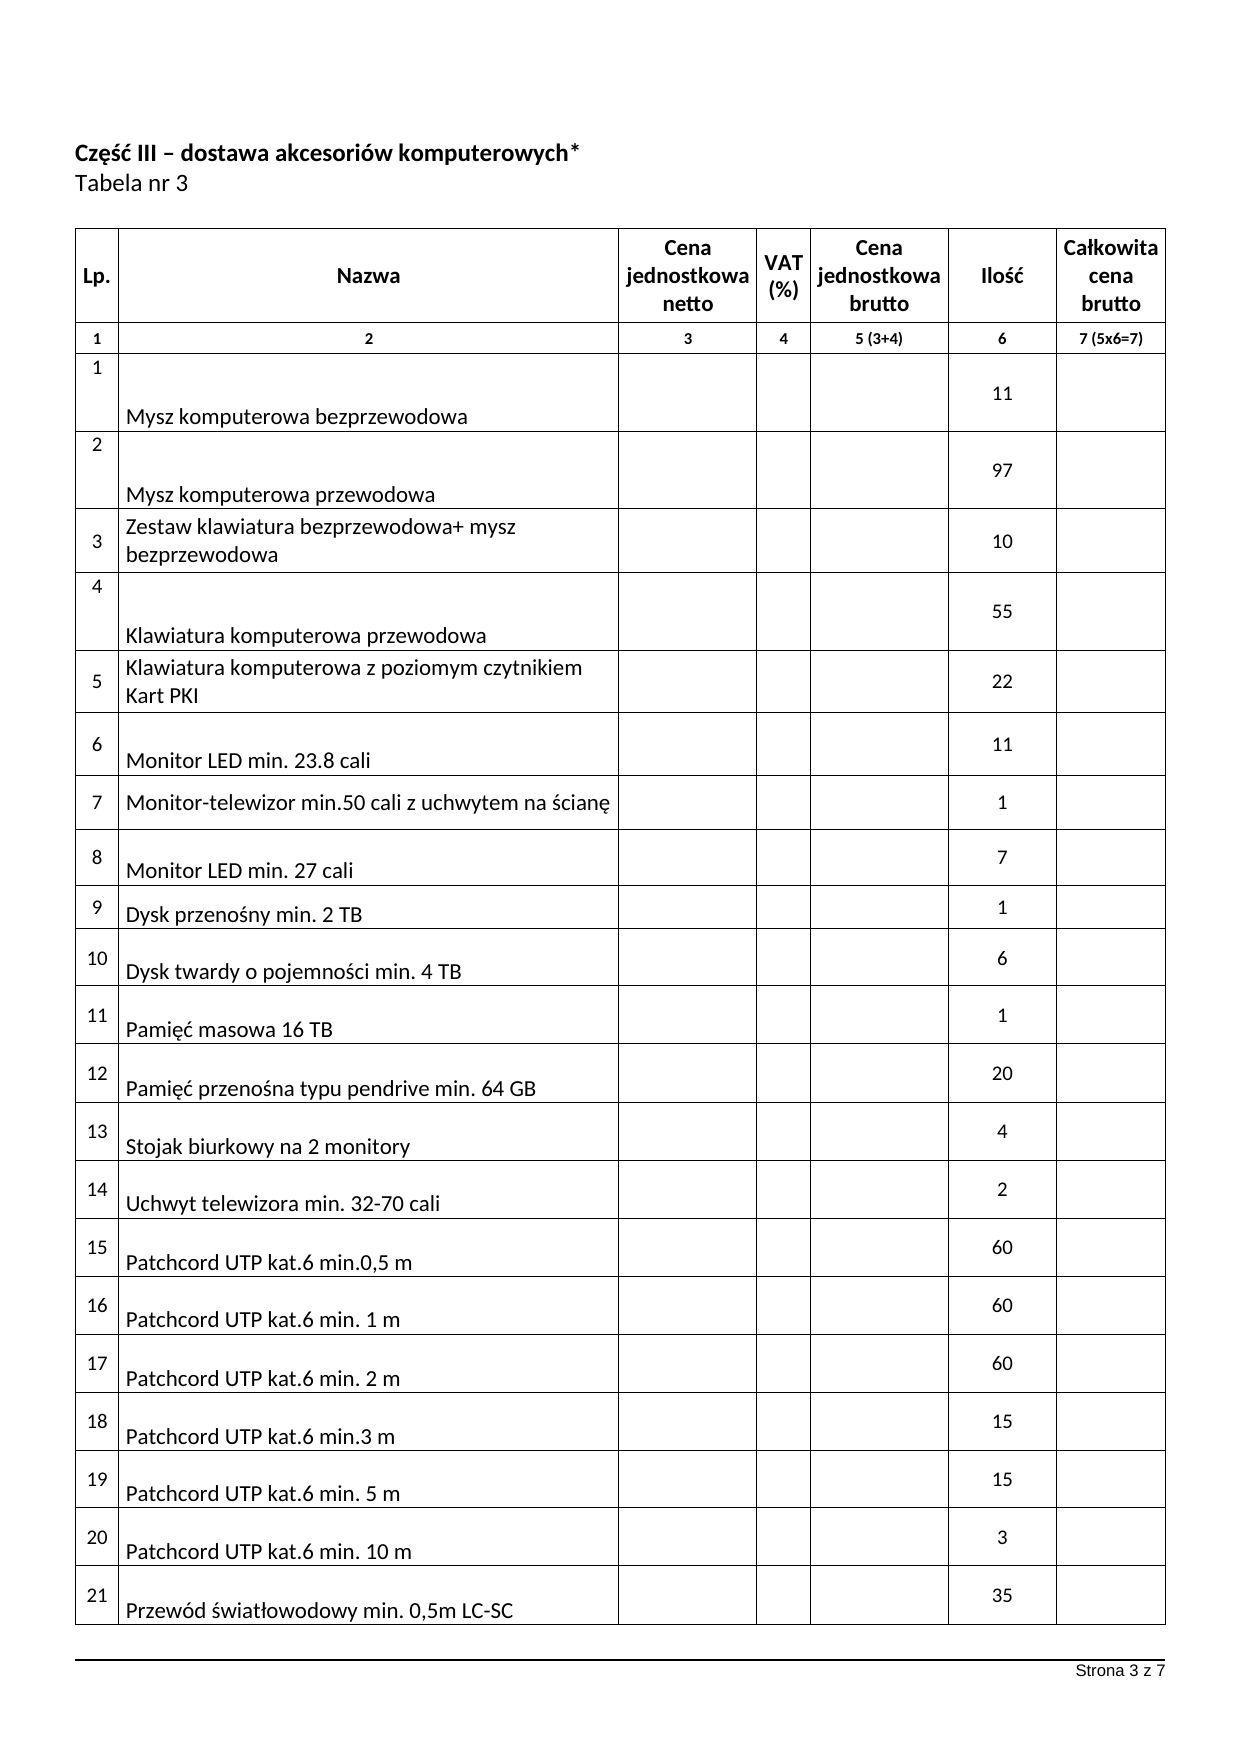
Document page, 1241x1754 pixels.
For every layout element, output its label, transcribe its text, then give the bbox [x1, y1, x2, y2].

table_cell 8 [76, 830, 118, 885]
table_cell [619, 354, 756, 431]
table_cell Zestaw klawiatura bezprzewodowa+ mysz bezprzewodowa [119, 509, 618, 572]
table_cell [619, 573, 756, 649]
table_cell [811, 776, 948, 828]
table_cell [1057, 1277, 1165, 1333]
table_cell [757, 776, 810, 828]
table_cell 11 [949, 713, 1056, 774]
table_cell [811, 1044, 948, 1102]
table_cell 60 [949, 1277, 1056, 1333]
table_cell Monitor LED min. 23.8 cali [119, 713, 618, 774]
table_cell [619, 1277, 756, 1333]
table_cell [757, 354, 810, 431]
table_cell [1057, 651, 1165, 712]
table_cell [619, 1044, 756, 1102]
table_cell [811, 1451, 948, 1507]
table_cell [811, 830, 948, 885]
table_cell [1057, 354, 1165, 431]
table_cell 1 [76, 354, 118, 431]
table_cell 16 [76, 1277, 118, 1333]
table_cell Stojak biurkowy na 2 monitory [119, 1103, 618, 1160]
table_header Ilość [949, 229, 1056, 322]
table_cell [1057, 1335, 1165, 1392]
table_header Nazwa [119, 229, 618, 322]
table_cell [811, 1566, 948, 1624]
table_cell 1 [949, 776, 1056, 828]
table_cell Dysk przenośny min. 2 TB [119, 886, 618, 928]
table_header Lp. [76, 229, 118, 322]
table_cell [1057, 1044, 1165, 1102]
table_cell 55 [949, 573, 1056, 649]
table_cell Mysz komputerowa przewodowa [119, 432, 618, 508]
table_cell [757, 1277, 810, 1333]
table_cell [811, 651, 948, 712]
table_cell 19 [76, 1451, 118, 1507]
table_cell Pamięć przenośna typu pendrive min. 64 GB [119, 1044, 618, 1102]
table_cell Patchcord UTP kat.6 min.0,5 m [119, 1219, 618, 1276]
table_cell Patchcord UTP kat.6 min. 5 m [119, 1451, 618, 1507]
table_cell Monitor LED min. 27 cali [119, 830, 618, 885]
table_cell [811, 886, 948, 928]
table_cell [619, 1508, 756, 1565]
table_cell [619, 1161, 756, 1217]
table_cell 7 [76, 776, 118, 828]
text Część III – dostawa akcesoriów komputerowych* [75, 137, 1165, 167]
table_cell Mysz komputerowa bezprzewodowa [119, 354, 618, 431]
table_cell Patchcord UTP kat.6 min. 10 m [119, 1508, 618, 1565]
table_cell 97 [949, 432, 1056, 508]
table_header Cena jednostkowa netto [619, 229, 756, 322]
table_cell [1057, 1393, 1165, 1450]
table_cell 11 [949, 354, 1056, 431]
table_cell [619, 432, 756, 508]
table_cell 6 [949, 929, 1056, 985]
table_cell [757, 1219, 810, 1276]
table_cell 60 [949, 1219, 1056, 1276]
table_cell 13 [76, 1103, 118, 1160]
table_cell 2 [76, 432, 118, 508]
table_cell 5 (3+4) [811, 323, 948, 353]
table_cell [619, 509, 756, 572]
table_cell [811, 1103, 948, 1160]
table_cell [619, 929, 756, 985]
table_cell [811, 1161, 948, 1217]
table_cell Patchcord UTP kat.6 min. 2 m [119, 1335, 618, 1392]
table_cell Pamięć masowa 16 TB [119, 986, 618, 1043]
table_cell [619, 1451, 756, 1507]
table_cell [1057, 1219, 1165, 1276]
table_cell 9 [76, 886, 118, 928]
table_cell [757, 830, 810, 885]
table_cell Uchwyt telewizora min. 32-70 cali [119, 1161, 618, 1217]
table_cell [1057, 986, 1165, 1043]
table_cell 18 [76, 1393, 118, 1450]
table_cell [811, 509, 948, 572]
table_cell [619, 1335, 756, 1392]
table_cell 4 [949, 1103, 1056, 1160]
table_cell Patchcord UTP kat.6 min.3 m [119, 1393, 618, 1450]
table_cell [811, 929, 948, 985]
table_cell [757, 1044, 810, 1102]
table_cell [757, 432, 810, 508]
table_cell [619, 651, 756, 712]
table_cell Patchcord UTP kat.6 min. 1 m [119, 1277, 618, 1333]
table_cell Klawiatura komputerowa z poziomym czytnikiem Kart PKI [119, 651, 618, 712]
table_cell Monitor-telewizor min.50 cali z uchwytem na ścianę [119, 776, 618, 828]
table_cell [1057, 1566, 1165, 1624]
table_cell 3 [619, 323, 756, 353]
table_cell [811, 354, 948, 431]
table_cell [1057, 830, 1165, 885]
table_cell Klawiatura komputerowa przewodowa [119, 573, 618, 649]
table_cell [619, 1393, 756, 1450]
table_cell 21 [76, 1566, 118, 1624]
table_cell 12 [76, 1044, 118, 1102]
table_cell [1057, 1451, 1165, 1507]
table_cell [1057, 573, 1165, 649]
table_cell [757, 1161, 810, 1217]
table_cell 2 [119, 323, 618, 353]
table_cell 15 [949, 1393, 1056, 1450]
table_cell 1 [949, 986, 1056, 1043]
table_cell [1057, 509, 1165, 572]
table_cell 10 [949, 509, 1056, 572]
table_cell 15 [76, 1219, 118, 1276]
table_cell [1057, 776, 1165, 828]
table_cell [811, 1219, 948, 1276]
table_cell [811, 713, 948, 774]
table_cell 4 [76, 573, 118, 649]
table_cell [757, 651, 810, 712]
table_cell [811, 1335, 948, 1392]
table_header Całkowita cena brutto [1057, 229, 1165, 322]
table_cell 22 [949, 651, 1056, 712]
table_cell 35 [949, 1566, 1056, 1624]
table_cell [1057, 1508, 1165, 1565]
table_cell [811, 573, 948, 649]
table_cell [757, 573, 810, 649]
table_cell [757, 509, 810, 572]
table_cell [757, 1451, 810, 1507]
table_cell [757, 929, 810, 985]
table_cell [619, 776, 756, 828]
table_cell [811, 1393, 948, 1450]
table_cell 7 (5x6=7) [1057, 323, 1165, 353]
table_cell [757, 1566, 810, 1624]
table_cell [811, 432, 948, 508]
table_cell 2 [949, 1161, 1056, 1217]
table_cell 11 [76, 986, 118, 1043]
table_cell 4 [757, 323, 810, 353]
table_cell 60 [949, 1335, 1056, 1392]
table_cell 10 [76, 929, 118, 985]
table_cell [811, 1277, 948, 1333]
table_cell 15 [949, 1451, 1056, 1507]
table_cell [811, 1508, 948, 1565]
table_cell 20 [76, 1508, 118, 1565]
table_cell [757, 713, 810, 774]
table_cell 1 [76, 323, 118, 353]
table_cell [757, 1335, 810, 1392]
table_cell 17 [76, 1335, 118, 1392]
table_cell [619, 1219, 756, 1276]
table_cell [619, 886, 756, 928]
table_cell Przewód światłowodowy min. 0,5m LC-SC [119, 1566, 618, 1624]
table_cell 7 [949, 830, 1056, 885]
table_cell [619, 1103, 756, 1160]
table_cell [1057, 929, 1165, 985]
table_cell 5 [76, 651, 118, 712]
table_cell 20 [949, 1044, 1056, 1102]
table_cell 6 [76, 713, 118, 774]
table_cell [757, 886, 810, 928]
table_header VAT (%) [757, 229, 810, 322]
text Tabela nr 3 [75, 167, 1165, 198]
table_cell [619, 713, 756, 774]
table_cell [619, 1566, 756, 1624]
table_cell 6 [949, 323, 1056, 353]
table_cell [811, 986, 948, 1043]
table_cell [1057, 1103, 1165, 1160]
table_cell [757, 1393, 810, 1450]
table_cell [619, 986, 756, 1043]
table_cell [757, 1103, 810, 1160]
table_cell Dysk twardy o pojemności min. 4 TB [119, 929, 618, 985]
table_header Cena jednostkowa brutto [811, 229, 948, 322]
table_cell [619, 830, 756, 885]
table_cell [757, 986, 810, 1043]
table_cell [1057, 1161, 1165, 1217]
table_cell [1057, 713, 1165, 774]
table_cell 3 [76, 509, 118, 572]
table_cell 3 [949, 1508, 1056, 1565]
table_cell [757, 1508, 810, 1565]
table_cell 1 [949, 886, 1056, 928]
table_cell 14 [76, 1161, 118, 1217]
table_cell [1057, 432, 1165, 508]
table_cell [1057, 886, 1165, 928]
